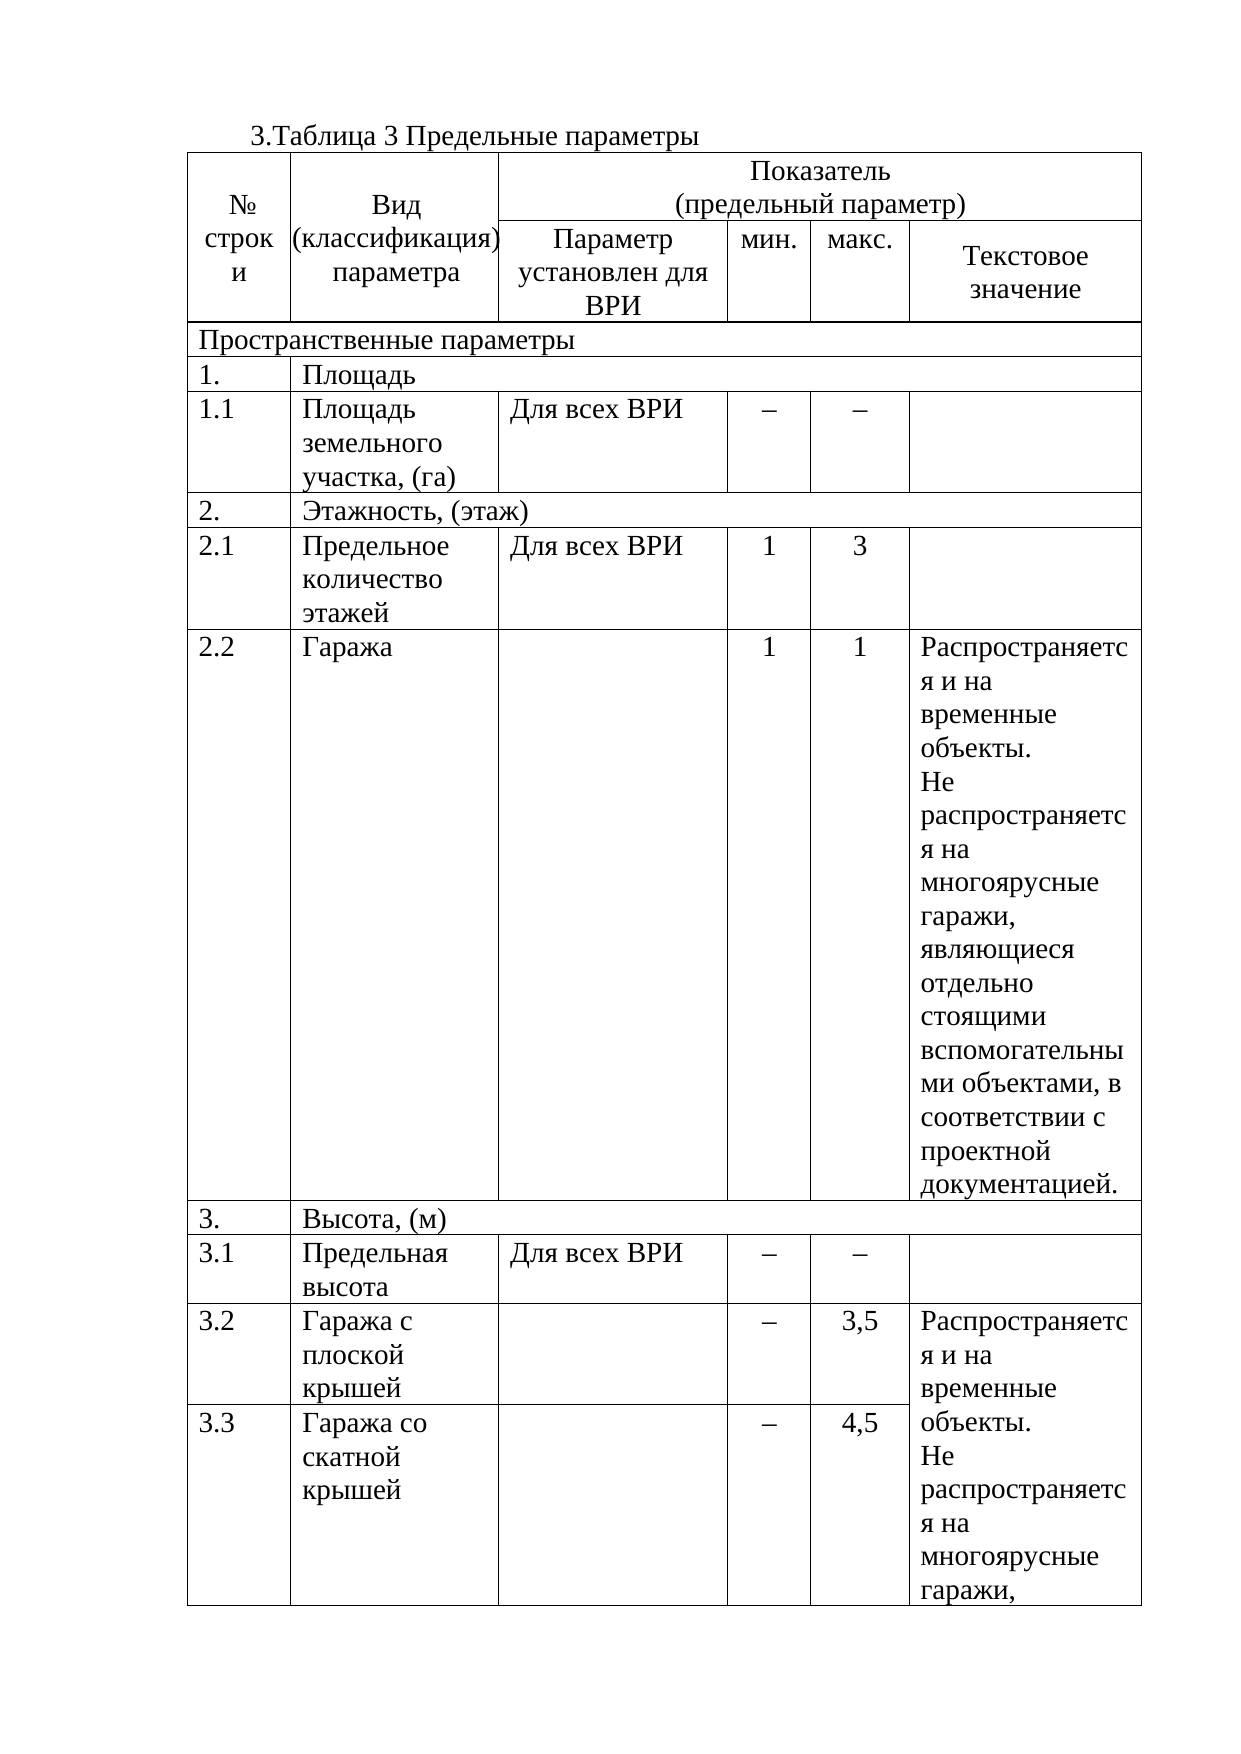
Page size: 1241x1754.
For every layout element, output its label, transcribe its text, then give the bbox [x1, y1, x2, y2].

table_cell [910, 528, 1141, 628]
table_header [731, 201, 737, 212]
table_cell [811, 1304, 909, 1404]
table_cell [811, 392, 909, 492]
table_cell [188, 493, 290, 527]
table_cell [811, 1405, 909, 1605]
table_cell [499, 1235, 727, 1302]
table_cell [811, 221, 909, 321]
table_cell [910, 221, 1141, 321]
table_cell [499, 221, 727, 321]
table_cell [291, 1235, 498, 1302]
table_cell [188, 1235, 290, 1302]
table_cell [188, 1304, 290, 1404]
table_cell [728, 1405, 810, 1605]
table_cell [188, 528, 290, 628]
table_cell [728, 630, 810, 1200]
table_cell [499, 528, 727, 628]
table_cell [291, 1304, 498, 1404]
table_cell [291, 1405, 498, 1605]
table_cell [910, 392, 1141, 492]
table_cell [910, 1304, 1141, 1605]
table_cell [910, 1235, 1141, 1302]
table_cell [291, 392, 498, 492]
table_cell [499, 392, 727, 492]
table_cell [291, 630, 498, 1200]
text 3.Таблица 3 Предельные параметры [177, 118, 1152, 152]
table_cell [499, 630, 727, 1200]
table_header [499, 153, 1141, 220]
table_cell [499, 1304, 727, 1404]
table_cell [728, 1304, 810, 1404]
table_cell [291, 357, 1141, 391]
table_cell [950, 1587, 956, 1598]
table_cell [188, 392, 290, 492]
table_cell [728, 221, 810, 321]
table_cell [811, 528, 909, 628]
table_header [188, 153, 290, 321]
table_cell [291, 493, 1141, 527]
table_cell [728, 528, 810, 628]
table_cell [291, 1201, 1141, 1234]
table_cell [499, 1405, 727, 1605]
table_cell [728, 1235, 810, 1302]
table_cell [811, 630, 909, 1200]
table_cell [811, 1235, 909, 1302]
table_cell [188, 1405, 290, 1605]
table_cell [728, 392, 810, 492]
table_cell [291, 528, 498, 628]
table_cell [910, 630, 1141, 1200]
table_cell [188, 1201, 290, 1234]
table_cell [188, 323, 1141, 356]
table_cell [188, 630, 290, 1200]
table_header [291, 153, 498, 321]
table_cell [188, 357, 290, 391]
